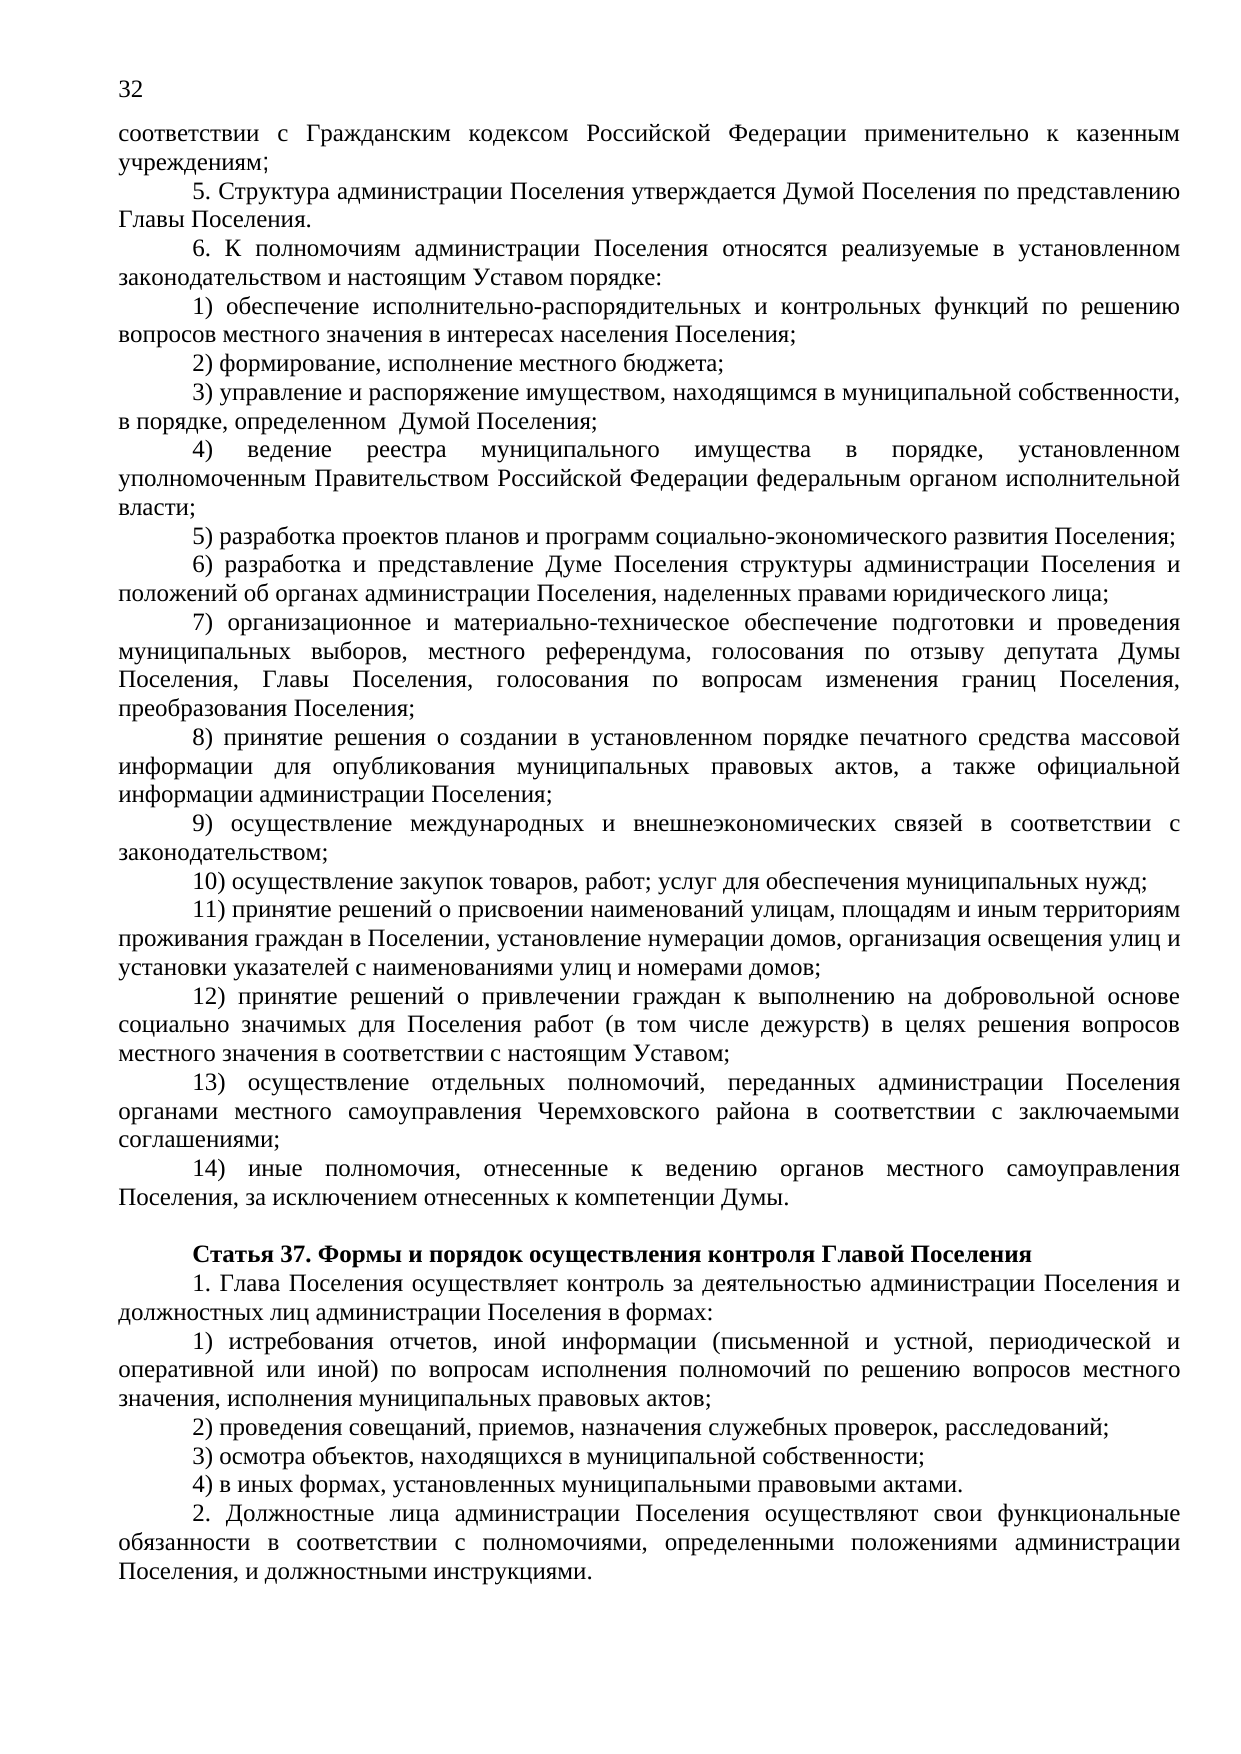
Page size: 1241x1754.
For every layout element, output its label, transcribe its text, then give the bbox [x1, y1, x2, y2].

text 1) обеспечение исполнительно-распорядительных и контрольных функций по решению вопросов местного значения в интересах населения Поселения; [118, 291, 1181, 348]
text 12) принятие решений о привлечении граждан к выполнению на добровольной основе социально значимых для Поселения работ (в том числе дежурств) в целях решения вопросов местного значения в соответствии с настоящим Уставом; [118, 981, 1181, 1067]
text 7) организационное и материально-техническое обеспечение подготовки и проведения муниципальных выборов, местного референдума, голосования по отзыву депутата Думы Поселения, Главы Поселения, голосования по вопросам изменения границ Поселения, преобразования Поселения; [118, 607, 1181, 722]
text 6) разработка и представление Думе Поселения структуры администрации Поселения и положений об органах администрации Поселения, наделенных правами юридического лица; [118, 549, 1181, 607]
text 8) принятие решения о создании в установленном порядке печатного средства массовой информации для опубликования муниципальных правовых актов, а также официальной информации администрации Поселения; [118, 722, 1181, 808]
text 1. Глава Поселения осуществляет контроль за деятельностью администрации Поселения и должностных лиц администрации Поселения в формах: [118, 1268, 1181, 1326]
text 4) в иных формах, установленных муниципальными правовыми актами. [118, 1469, 1181, 1498]
text 6. К полномочиям администрации Поселения относятся реализуемые в установленном законодательством и настоящим Уставом порядке: [118, 233, 1181, 291]
text 3) осмотра объектов, находящихся в муниципальной собственности; [118, 1441, 1181, 1469]
text Статья 37. Формы и порядок осуществления контроля Главой Поселения [118, 1239, 1181, 1268]
text 5) разработка проектов планов и программ социально-экономического развития Поселения; [118, 521, 1181, 549]
text 2. Должностные лица администрации Поселения осуществляют свои функциональные обязанности в соответствии с полномочиями, определенными положениями администрации Поселения, и должностными инструкциями. [118, 1498, 1181, 1584]
text 2) проведения совещаний, приемов, назначения служебных проверок, расследований; [118, 1412, 1181, 1441]
text 13) осуществление отдельных полномочий, переданных администрации Поселения органами местного самоуправления Черемховского района в соответствии с заключаемыми соглашениями; [118, 1067, 1181, 1153]
text 4) ведение реестра муниципального имущества в порядке, установленном уполномоченным Правительством Российской Федерации федеральным органом исполнительной власти; [118, 434, 1181, 521]
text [118, 118, 1181, 176]
text 3) управление и распоряжение имуществом, находящимся в муниципальной собственности, в порядке, определенном Думой Поселения; [118, 377, 1181, 434]
text 1) истребования отчетов, иной информации (письменной и устной, периодической и оперативной или иной) по вопросам исполнения полномочий по решению вопросов местного значения, исполнения муниципальных правовых актов; [118, 1326, 1181, 1412]
text 14) иные полномочия, отнесенные к ведению органов местного самоуправления Поселения, за исключением отнесенных к компетенции Думы. [118, 1153, 1181, 1211]
text 10) осуществление закупок товаров, работ; услуг для обеспечения муниципальных нужд; [118, 866, 1181, 894]
text 9) осуществление международных и внешнеэкономических связей в соответствии с законодательством; [118, 808, 1181, 866]
text 11) принятие решений о присвоении наименований улицам, площадям и иным территориям проживания граждан в Поселении, установление нумерации домов, организация освещения улиц и установки указателей с наименованиями улиц и номерами домов; [118, 894, 1181, 981]
text 2) формирование, исполнение местного бюджета; [118, 348, 1181, 377]
text 5. Структура администрации Поселения утверждается Думой Поселения по представлению Главы Поселения. [118, 176, 1181, 233]
